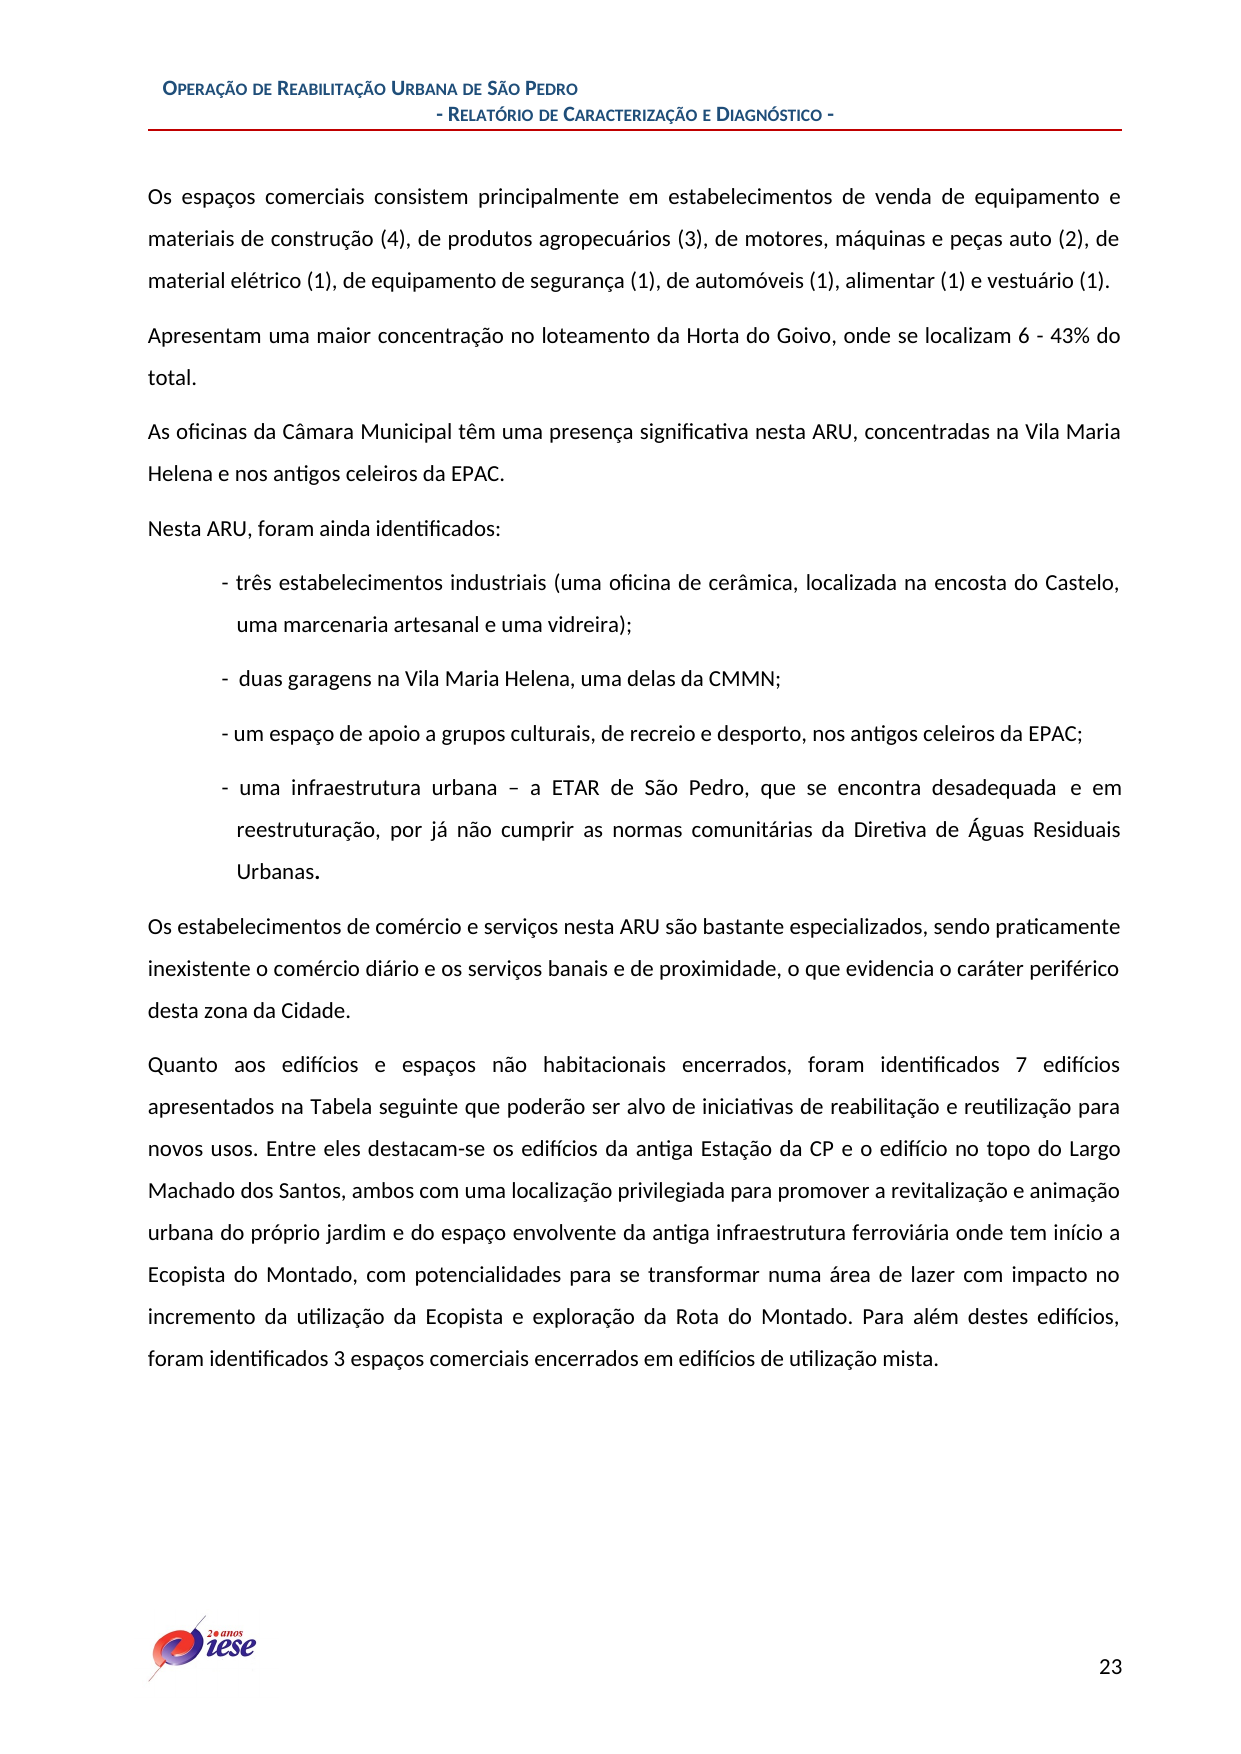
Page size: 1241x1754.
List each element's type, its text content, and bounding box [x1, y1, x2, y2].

text Os espaços comerciais consistem principalmente em estabelecimentos de venda de equipamento e materiais de construção (4), de produtos agropecuários (3), de motores, máquinas e peças auto (2), de material elétrico (1), de equipamento de segurança (1), de automóveis (1), alimentar (1) e vestuário (1). [148, 182, 1122, 294]
text As oficinas da Câmara Municipal têm uma presença significativa nesta ARU, concentradas na Vila Maria Helena e nos antigos celeiros da EPAC. [148, 417, 1122, 487]
text Nesta ARU, foram ainda identificados: [148, 514, 1122, 542]
text - um espaço de apoio a grupos culturais, de recreio e desporto, nos antigos celeiros da EPAC; [221, 719, 1122, 747]
text Os estabelecimentos de comércio e serviços nesta ARU são bastante especializados, sendo praticamente inexistente o comércio diário e os serviços banais e de proximidade, o que evidencia o caráter periférico desta zona da Cidade. [148, 912, 1122, 1024]
text Apresentam uma maior concentração no loteamento da Horta do Goivo, onde se localizam 6 - 43% do total. [148, 321, 1122, 391]
picture [134, 1609, 280, 1698]
text - duas garagens na Vila Maria Helena, uma delas da CMMN; [221, 664, 1122, 693]
text - uma infraestrutura urbana – a ETAR de São Pedro, que se encontra desadequada e em reestruturação, por já não cumprir as normas comunitárias da Diretiva de Águas Residuais Urbanas. [221, 773, 1122, 886]
text Quanto aos edifícios e espaços não habitacionais encerrados, foram identificados 7 edifícios apresentados na Tabela seguinte que poderão ser alvo de iniciativas de reabilitação e reutilização para novos usos. Entre eles destacam-se os edifícios da antiga Estação da CP e o edifício no topo do Largo Machado dos Santos, ambos com uma localização privilegiada para promover a revitalização e animação urbana do próprio jardim e do espaço envolvente da antiga infraestrutura ferroviária onde tem início a Ecopista do Montado, com potencialidades para se transformar numa área de lazer com impacto no incremento da utilização da Ecopista e exploração da Rota do Montado. Para além destes edifícios, foram identificados 3 espaços comerciais encerrados em edifícios de utilização mista. [148, 1050, 1122, 1372]
text - três estabelecimentos industriais (uma oficina de cerâmica, localizada na encosta do Castelo, uma marcenaria artesanal e uma vidreira); [221, 568, 1122, 638]
